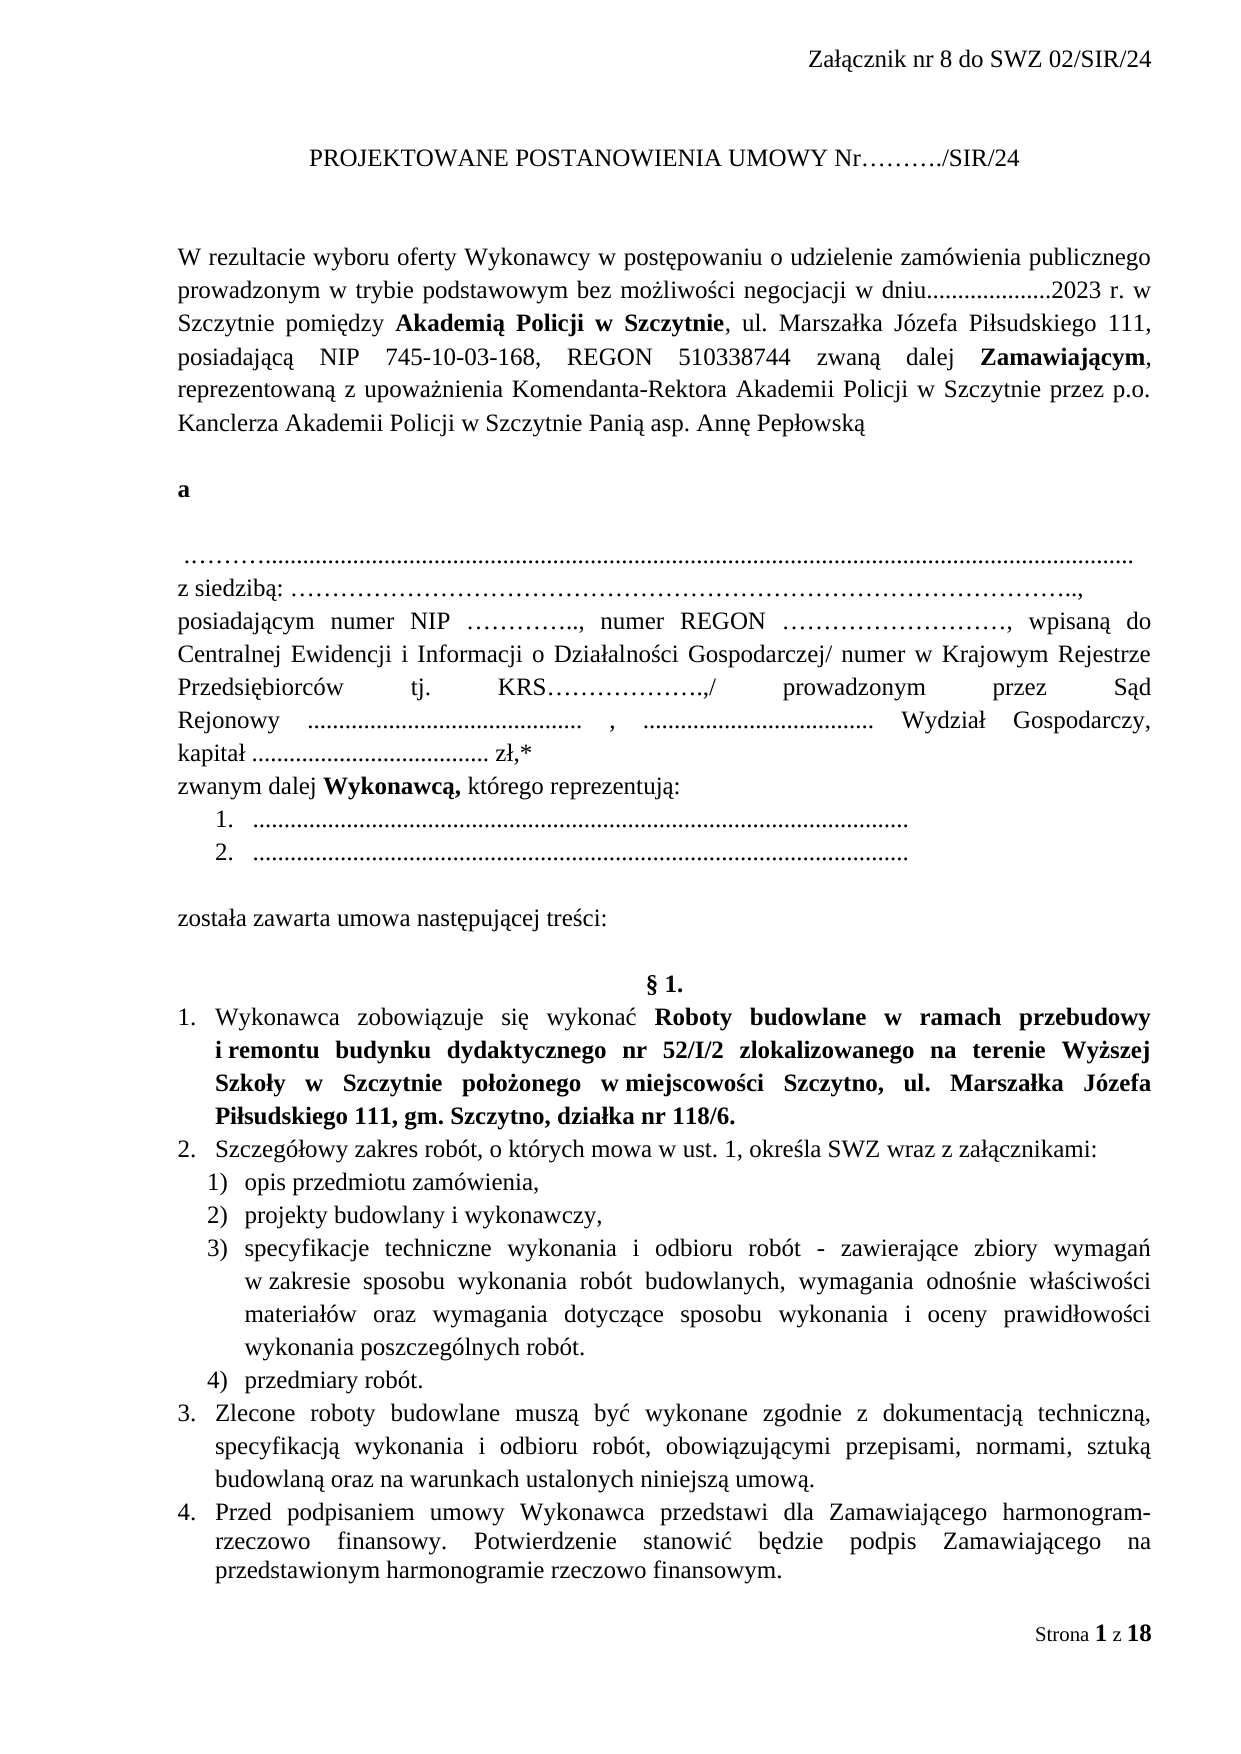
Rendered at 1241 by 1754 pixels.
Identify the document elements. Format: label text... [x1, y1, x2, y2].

text Załącznik nr 8 do SWZ 02/SIR/24 [177, 44, 1152, 73]
text PROJEKTOWANE POSTANOWIENIA UMOWY Nr………./SIR/24 [177, 143, 1152, 172]
list Szczegółowy zakres robót, o których mowa w ust. 1, określa SWZ wraz z załącznikami: [177, 1134, 1152, 1163]
list Przed podpisaniem umowy Wykonawca przedstawi dla Zamawiającego harmonogram-rzeczowo finansowy. Potwierdzenie stanowić będzie podpis Zamawiającego na przedstawionym harmonogramie rzeczowo finansowym. [177, 1497, 1152, 1583]
list Zlecone roboty budowlane muszą być wykonane zgodnie z dokumentacją techniczną, specyfikacją wykonania i odbioru robót, obowiązującymi przepisami, normami, sztuką budowlaną oraz na warunkach ustalonych niniejszą umową. [177, 1398, 1152, 1493]
list opis przedmiotu zamówienia, [207, 1167, 1152, 1196]
list projekty budowlany i wykonawczy, [207, 1200, 1152, 1229]
text § 1. [177, 969, 1152, 998]
list ......................................................................................................... [215, 837, 1152, 866]
text W rezultacie wyboru oferty Wykonawcy w postępowaniu o udzielenie zamówienia publicznego prowadzonym w trybie podstawowym bez możliwości negocjacji w dniu....................2023 r. w Szczytnie pomiędzy Akademią Policji w Szczytnie, ul. Marszałka Józefa Piłsudskiego 111, posiadającą NIP 745-10-03-168, REGON 510338744 zwaną dalej Zamawiającym, reprezentowaną z upoważnienia Komendanta-Rektora Akademii Policji w Szczytnie przez p.o. Kanclerza Akademii Policji w Szczytnie Panią asp. Annę Pepłowską [177, 242, 1152, 436]
list specyfikacje techniczne wykonania i odbioru robót - zawierające zbiory wymagań w zakresie sposobu wykonania robót budowlanych, wymagania odnośnie właściwości materiałów oraz wymagania dotyczące sposobu wykonania i oceny prawidłowości wykonania poszczególnych robót. [207, 1233, 1152, 1361]
list Wykonawca zobowiązuje się wykonać Roboty budowlane w ramach przebudowy i remontu budynku dydaktycznego nr 52/I/2 zlokalizowanego na terenie Wyższej Szkoły w Szczytnie położonego w miejscowości Szczytno, ul. Marszałka Józefa Piłsudskiego 111, gm. Szczytno, działka nr 118/6. [177, 1002, 1152, 1130]
list przedmiary robót. [207, 1365, 1152, 1394]
list ......................................................................................................... [215, 804, 1152, 833]
text posiadającym numer NIP ………….., numer REGON ………………………, wpisaną do Centralnej Ewidencji i Informacji o Działalności Gospodarczej/ numer w Krajowym Rejestrze Przedsiębiorców tj. KRS……………….,/ prowadzonym przez Sąd Rejonowy ............................................ , ..................................... Wydział Gospodarczy, kapitał ...................................... zł,* [177, 606, 1152, 767]
text z siedzibą: ………………………………………………………………………………….., [177, 573, 1152, 601]
text .………........................................................................................................................................... [177, 540, 1152, 568]
text została zawarta umowa następującej treści: [177, 903, 1152, 932]
text a [177, 474, 1152, 502]
text zwanym dalej Wykonawcą, którego reprezentują: [177, 771, 1152, 799]
